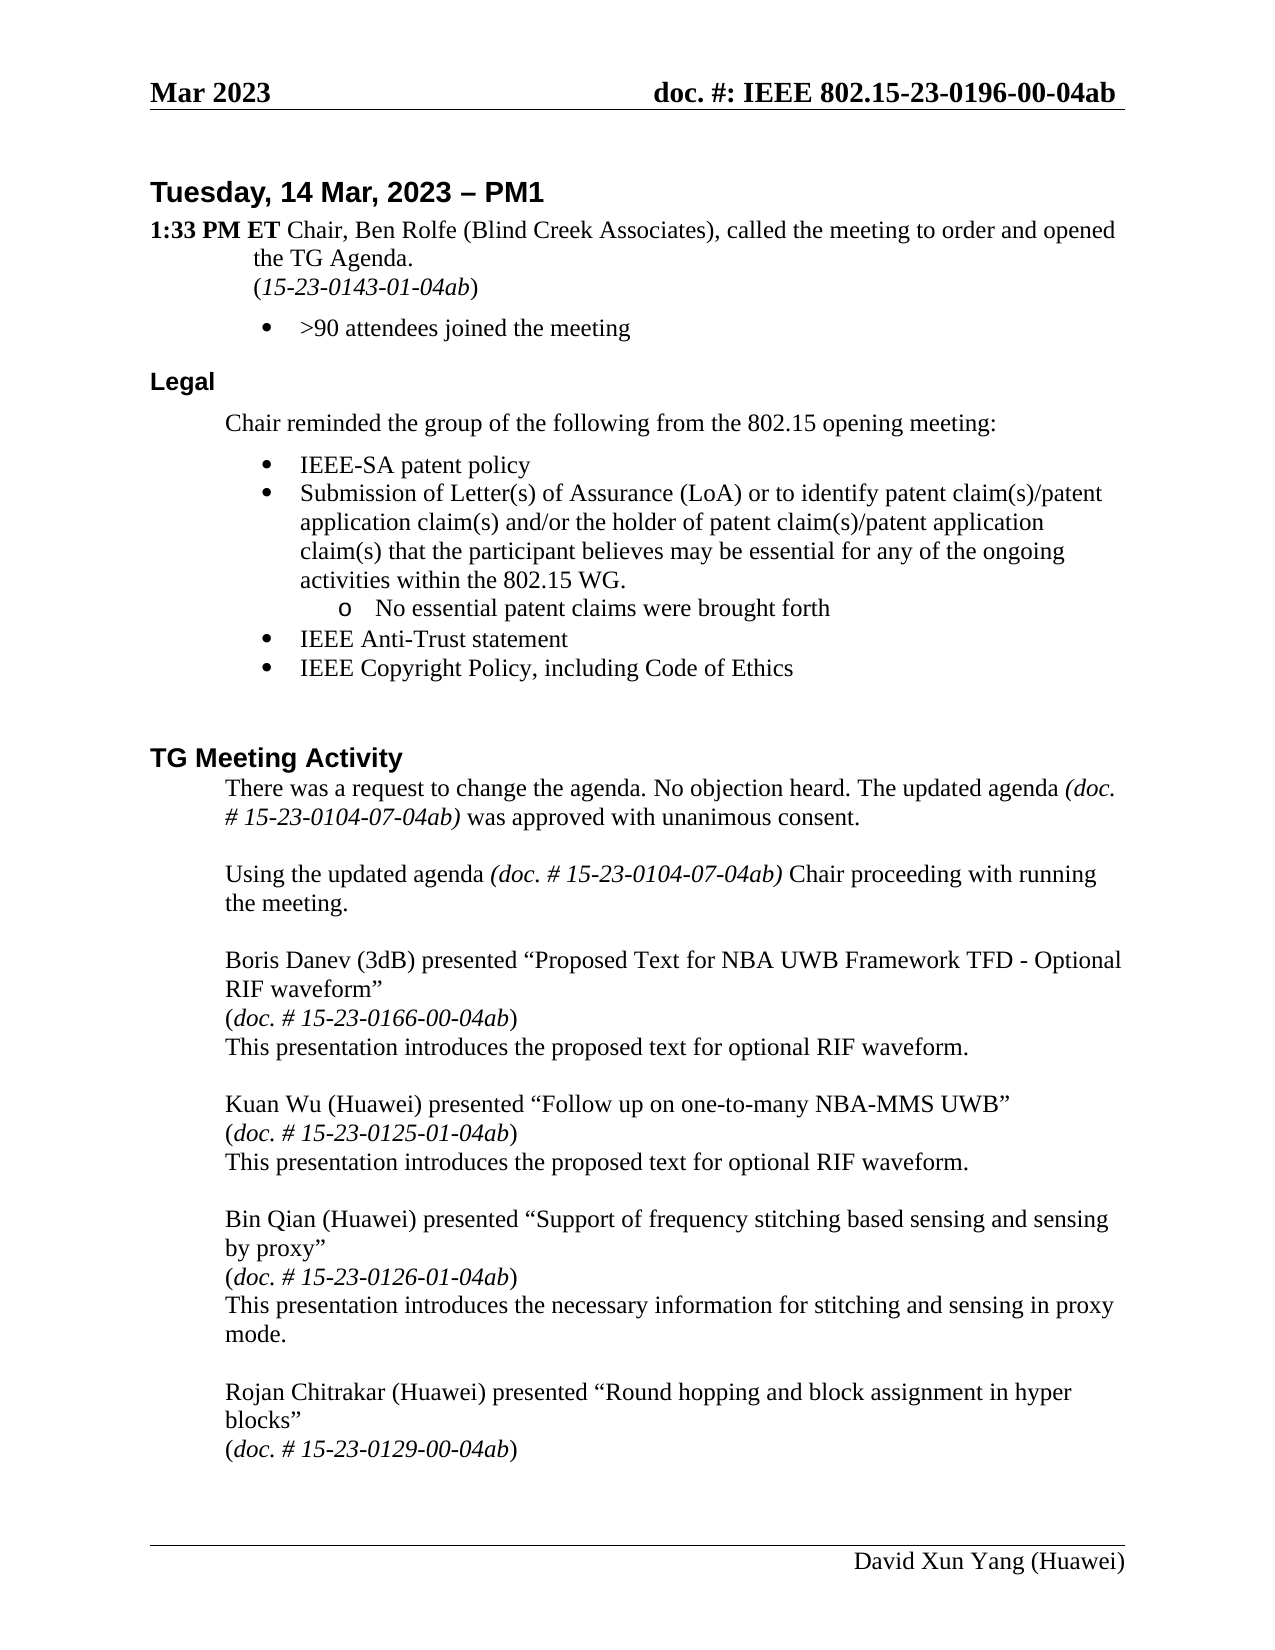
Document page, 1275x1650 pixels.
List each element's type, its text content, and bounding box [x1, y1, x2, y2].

list IEEE-SA patent policy [262, 450, 1125, 478]
text (doc. # 15-23-0126-01-04ab) [225, 1262, 1125, 1291]
text (doc. # 15-23-0129-00-04ab) [225, 1434, 1125, 1463]
list IEEE Copyright Policy, including Code of Ethics [262, 653, 1125, 682]
text This presentation introduces the proposed text for optional RIF waveform. [225, 1032, 1125, 1061]
list No essential patent claims were brought forth [337, 593, 1125, 624]
list >90 attendees joined the meeting [262, 313, 1125, 342]
text (doc. # 15-23-0125-01-04ab) [225, 1118, 1125, 1147]
text This presentation introduces the proposed text for optional RIF waveform. [225, 1147, 1125, 1176]
list IEEE Anti-Trust statement [262, 624, 1125, 653]
subtitle Tuesday, 14 Mar, 2023 – PM1 [150, 175, 1125, 208]
text This presentation introduces the necessary information for stitching and sensing in proxy mode. [225, 1291, 1125, 1348]
text Boris Danev (3dB) presented “Proposed Text for NBA UWB Framework TFD - Optional RIF waveform” [225, 946, 1125, 1003]
text There was a request to change the agenda. No objection heard. The updated agenda (doc. # 15-23-0104-07-04ab) was approved with unanimous consent. [225, 773, 1125, 831]
text TG Meeting Activity [150, 742, 1125, 773]
text 1:33 PM ET Chair, Ben Rolfe (Blind Creek Associates), called the meeting to order and opened the TG Agenda. (15-23-0143-01-04ab) [150, 215, 1125, 301]
text Kuan Wu (Huawei) presented “Follow up on one-to-many NBA-MMS UWB” [225, 1089, 1125, 1118]
subtitle Legal [150, 367, 1125, 396]
text Using the updated agenda (doc. # 15-23-0104-07-04ab) Chair proceeding with running the meeting. [225, 859, 1125, 917]
text Rojan Chitrakar (Huawei) presented “Round hopping and block assignment in hyper blocks” [225, 1377, 1125, 1434]
text Chair reminded the group of the following from the 802.15 opening meeting: [225, 408, 1125, 437]
text Bin Qian (Huawei) presented “Support of frequency stitching based sensing and sensing by proxy” [225, 1204, 1125, 1262]
text (doc. # 15-23-0166-00-04ab) [225, 1003, 1125, 1032]
list Submission of Letter(s) of Assurance (LoA) or to identify patent claim(s)/patent application claim(s) and/or the holder of patent claim(s)/patent application claim(s) that the participant believes may be essential for any of the ongoing activities within the 802.15 WG. [262, 478, 1125, 593]
